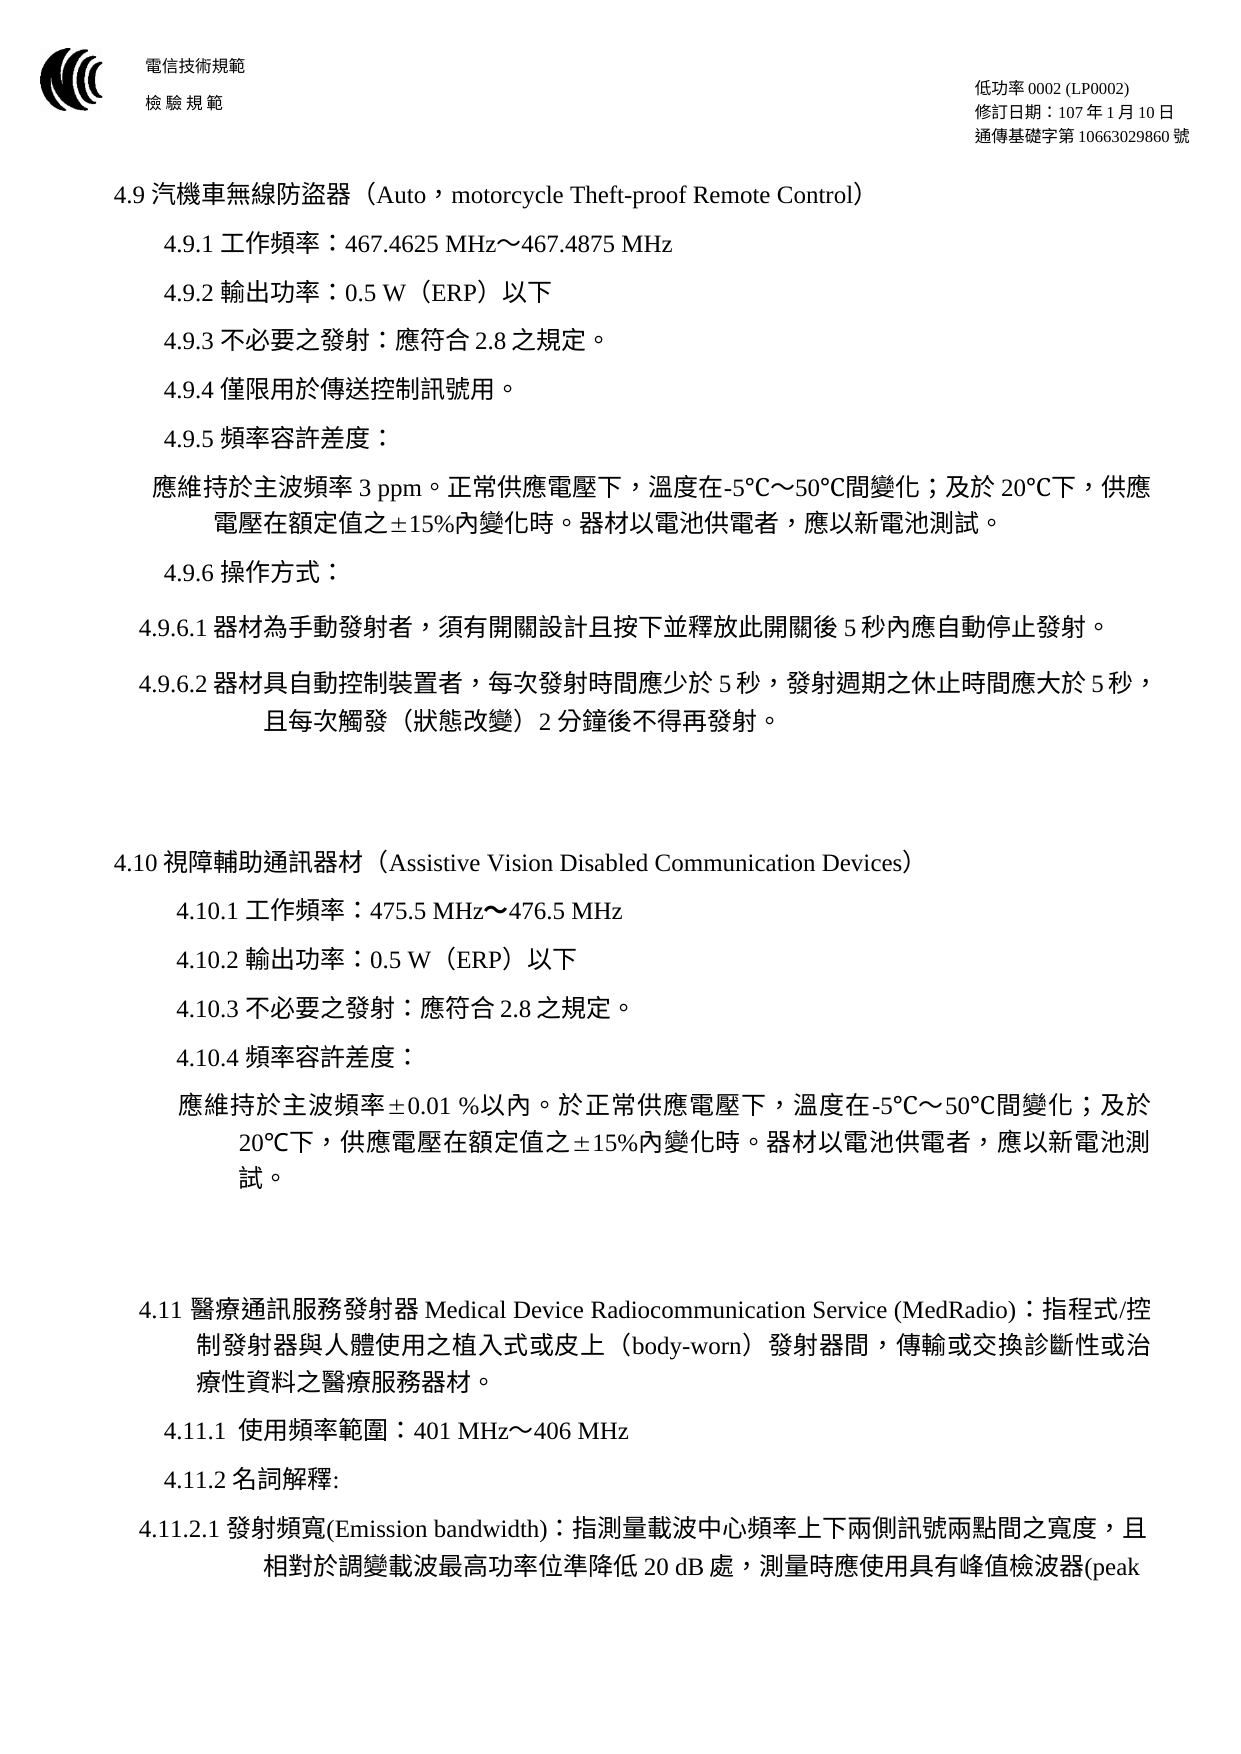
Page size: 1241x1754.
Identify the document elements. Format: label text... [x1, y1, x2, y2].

text 4.9.6 操作方式： [139, 552, 1152, 588]
list 4.10.4 頻率容許差度： [176, 1037, 1152, 1073]
text 應維持於主波頻率3 ppm。正常供應電壓下，溫度在-5℃～50℃間變化；及於20℃下，供應電壓在額定值之15%內變化時。器材以電池供電者，應以新電池測試。 [89, 467, 1152, 539]
text 4.9.2 輸出功率：0.5 W（ERP）以下 [139, 272, 1152, 308]
text 4.11.1 使用頻率範圍：401 MHz～406 MHz [89, 1411, 1152, 1447]
text 4.9.6.2 器材具自動控制裝置者，每次發射時間應少於5秒，發射週期之休止時間應大於5秒，且每次觸發（狀態改變）2 分鐘後不得再發射。 [89, 663, 1152, 738]
subtitle 4.10 視障輔助通訊器材（Assistive Vision Disabled Communication Devices） [89, 842, 1152, 878]
subtitle 4.11 醫療通訊服務發射器Medical Device Radiocommunication Service (MedRadio)：指程式/控制發射器與人體使用之植入式或皮上（body-worn）發射器間，傳輸或交換診斷性或治療性資料之醫療服務器材。 [139, 1289, 1152, 1398]
text 4.11.2 名詞解釋: [89, 1459, 1152, 1496]
list 應維持於主波頻率0.01 %以內。於正常供應電壓下，溫度在-5℃～50℃間變化；及於20℃下，供應電壓在額定值之15%內變化時。器材以電池供電者，應以新電池測試。 [89, 1086, 1152, 1194]
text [89, 1508, 1152, 1583]
list 4.10.1 工作頻率：475.5 MHz～476.5 MHz [176, 891, 1152, 927]
text 4.9.4 僅限用於傳送控制訊號用。 [139, 369, 1152, 406]
list 4.10.2 輸出功率：0.5 W（ERP）以下 [176, 939, 1152, 976]
text 4.9.5 頻率容許差度： [139, 418, 1152, 454]
text 4.9.1 工作頻率：467.4625 MHz～467.4875 MHz [139, 223, 1152, 259]
text 4.9.3 不必要之發射：應符合2.8之規定。 [139, 321, 1152, 357]
list 4.10.3 不必要之發射：應符合2.8之規定。 [176, 988, 1152, 1024]
text 4.9.6.1 器材為手動發射者，須有開關設計且按下並釋放此開關後5秒內應自動停止發射。 [89, 607, 1152, 644]
subtitle 4.9 汽機車無線防盜器（Auto，motorcycle Theft-proof Remote Control） [89, 174, 1152, 211]
